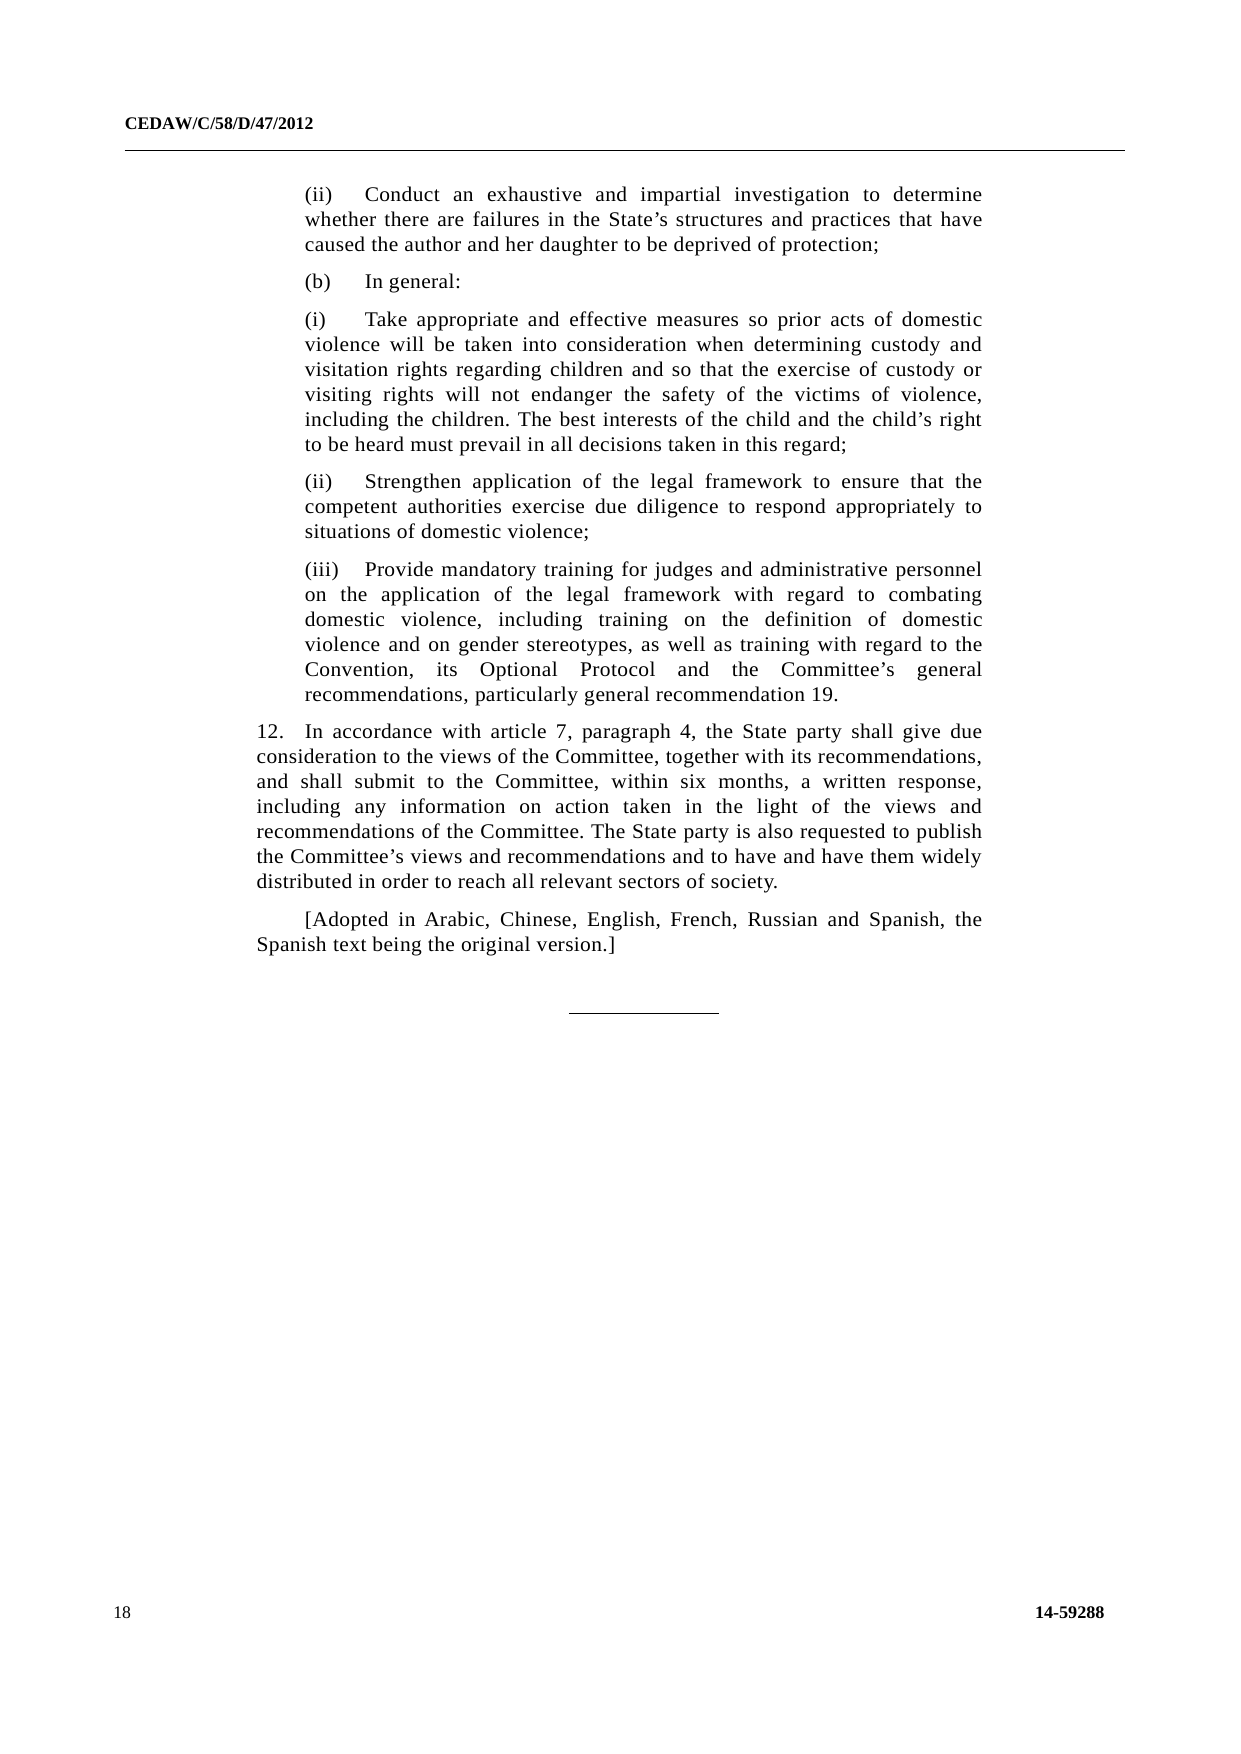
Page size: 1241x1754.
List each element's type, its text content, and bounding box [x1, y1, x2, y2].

text (ii) Strengthen application of the legal framework to ensure that the competent authorities exercise due diligence to respond appropriately to situations of domestic violence; [304, 469, 984, 544]
text 12. In accordance with article 7, paragraph 4, the State party shall give due consideration to the views of the Committee, together with its recommendations, and shall submit to the Committee, within six months, a written response, including any information on action taken in the light of the views and recommendations of the Committee. The State party is also requested to publish the Committee’s views and recommendations and to have and have them widely distributed in order to reach all relevant sectors of society. [256, 719, 984, 894]
text (ii) Conduct an exhaustive and impartial investigation to determine whether there are failures in the State’s structures and practices that have caused the author and her daughter to be deprived of protection; [304, 181, 984, 256]
text (b) In general: [256, 269, 984, 294]
text [Adopted in Arabic, Chinese, English, French, Russian and Spanish, the Spanish text being the original version.] [256, 906, 984, 956]
text (i) Take appropriate and effective measures so prior acts of domestic violence will be taken into consideration when determining custody and visitation rights regarding children and so that the exercise of custody or visiting rights will not endanger the safety of the victims of violence, including the children. The best interests of the child and the child’s right to be heard must prevail in all decisions taken in this regard; [304, 306, 984, 456]
text (iii) Provide mandatory training for judges and administrative personnel on the application of the legal framework with regard to combating domestic violence, including training on the definition of domestic violence and on gender stereotypes, as well as training with regard to the Convention, its Optional Protocol and the Committee’s general recommendations, particularly general recommendation 19. [304, 556, 984, 706]
